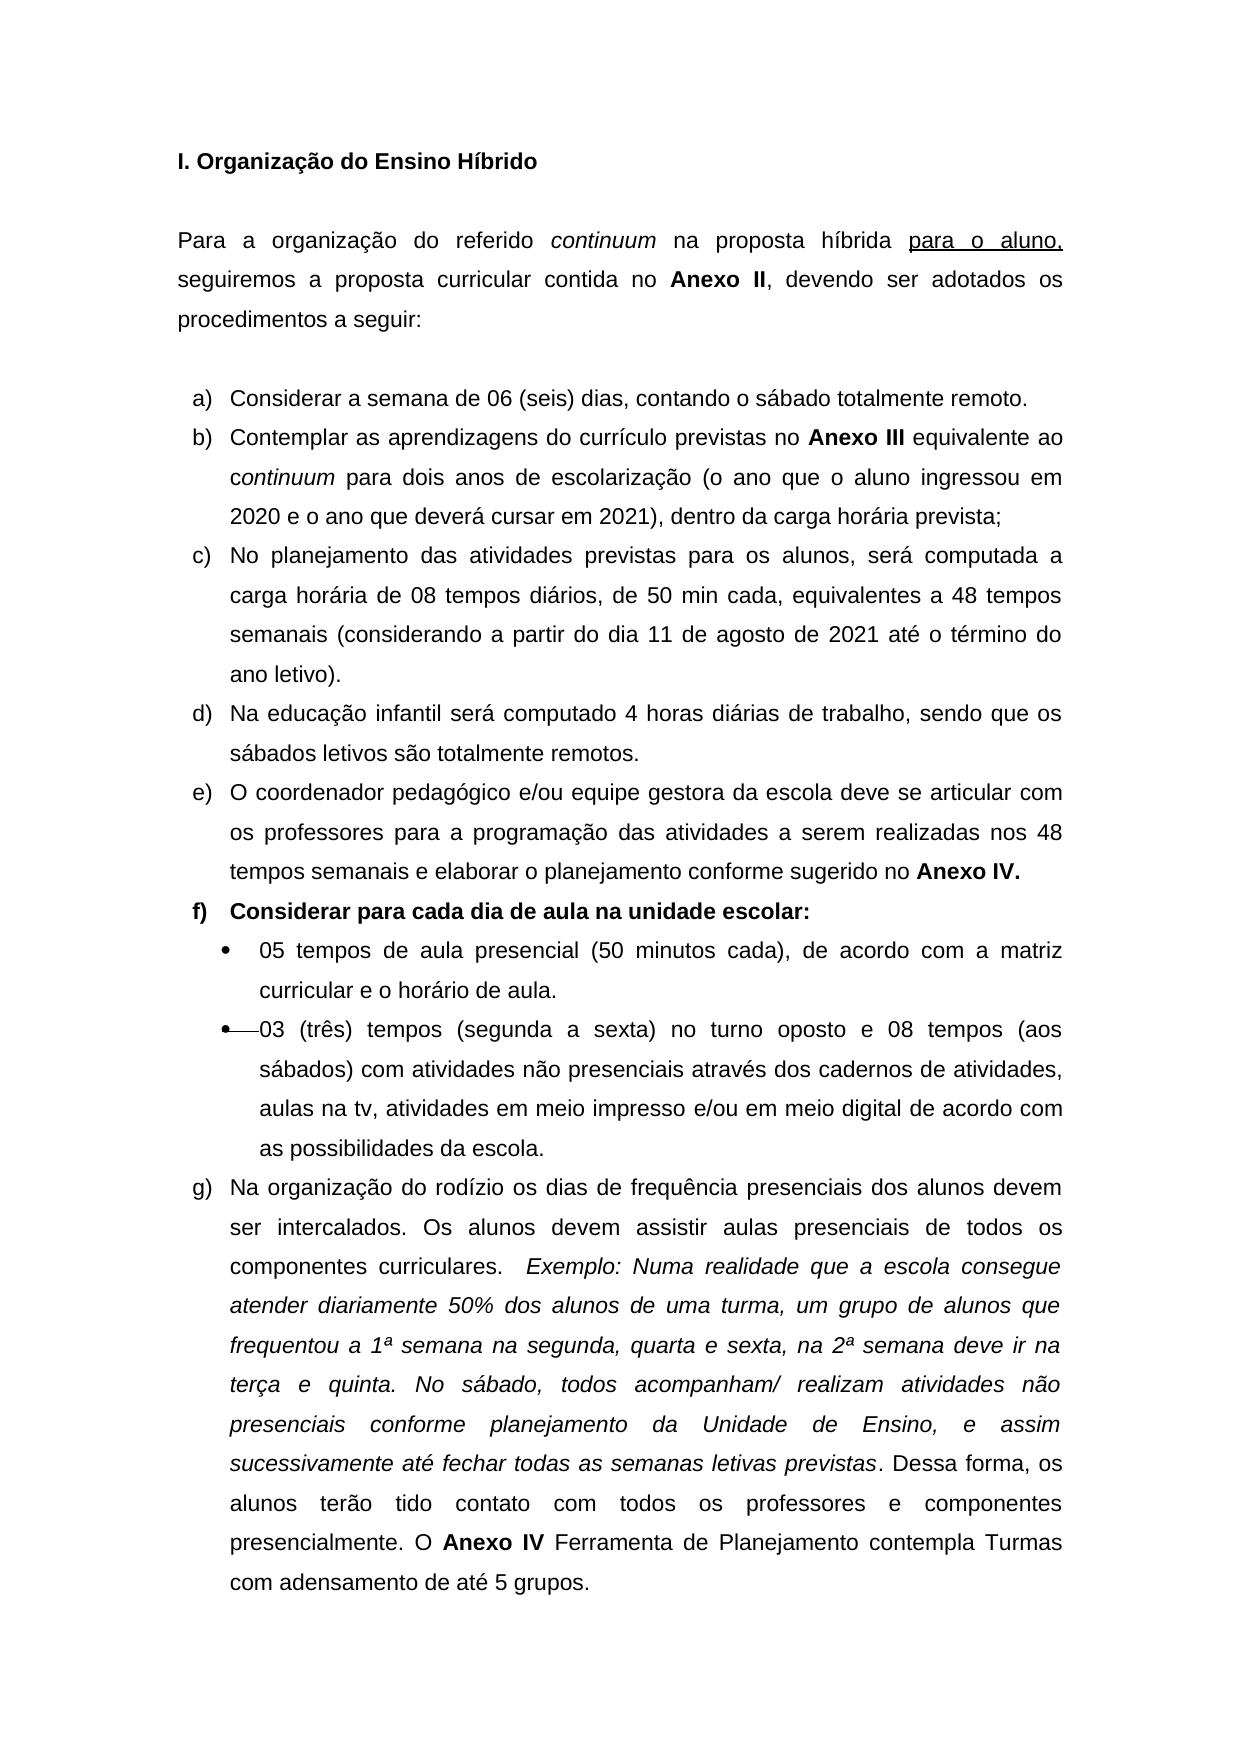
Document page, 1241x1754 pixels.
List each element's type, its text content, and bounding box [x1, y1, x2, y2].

list Na organização do rodízio os dias de frequência presenciais dos alunos devem ser intercalados. Os alunos devem assistir aulas presenciais de todos os componentes curriculares. Exemplo: Numa realidade que a escola consegue atender diariamente 50% dos alunos de uma turma, um grupo de alunos que frequentou a 1ª semana na segunda, quarta e sexta, na 2ª semana deve ir na terça e quinta. No sábado, todos acompanham/ realizam atividades não presenciais conforme planejamento da Unidade de Ensino, e assim sucessivamente até fechar todas as semanas letivas previstas. Dessa forma, os alunos terão tido contato com todos os professores e componentes presencialmente. O Anexo IV Ferramenta de Planejamento contempla Turmas com adensamento de até 5 grupos. [192, 1174, 1063, 1595]
list Contemplar as aprendizagens do currículo previstas no Anexo III equivalente ao continuum para dois anos de escolarização (o ano que o aluno ingressou em 2020 e o ano que deverá cursar em 2021), dentro da carga horária prevista; [192, 424, 1063, 529]
list Considerar a semana de 06 (seis) dias, contando o sábado totalmente remoto. [192, 384, 1063, 411]
text Para a organização do referido continuum na proposta híbrida para o aluno, seguiremos a proposta curricular contida no Anexo II, devendo ser adotados os procedimentos a seguir: [177, 227, 1063, 332]
text I. Organização do Ensino Híbrido [177, 148, 1063, 174]
list 05 tempos de aula presencial (50 minutos cada), de acordo com a matriz curricular e o horário de aula. [222, 937, 1063, 1003]
list Na educação infantil será computado 4 horas diárias de trabalho, sendo que os sábados letivos são totalmente remotos. [192, 700, 1063, 766]
list 03 (três) tempos (segunda a sexta) no turno oposto e 08 tempos (aos sábados) com atividades não presenciais através dos cadernos de atividades, aulas na tv, atividades em meio impresso e/ou em meio digital de acordo com as possibilidades da escola. [222, 1016, 1063, 1161]
list Considerar para cada dia de aula na unidade escolar: [192, 898, 1063, 924]
list O coordenador pedagógico e/ou equipe gestora da escola deve se articular com os professores para a programação das atividades a serem realizadas nos 48 tempos semanais e elaborar o planejamento conforme sugerido no Anexo IV. [192, 779, 1063, 884]
list No planejamento das atividades previstas para os alunos, será computada a carga horária de 08 tempos diários, de 50 min cada, equivalentes a 48 tempos semanais (considerando a partir do dia 11 de agosto de 2021 até o término do ano letivo). [192, 542, 1063, 687]
